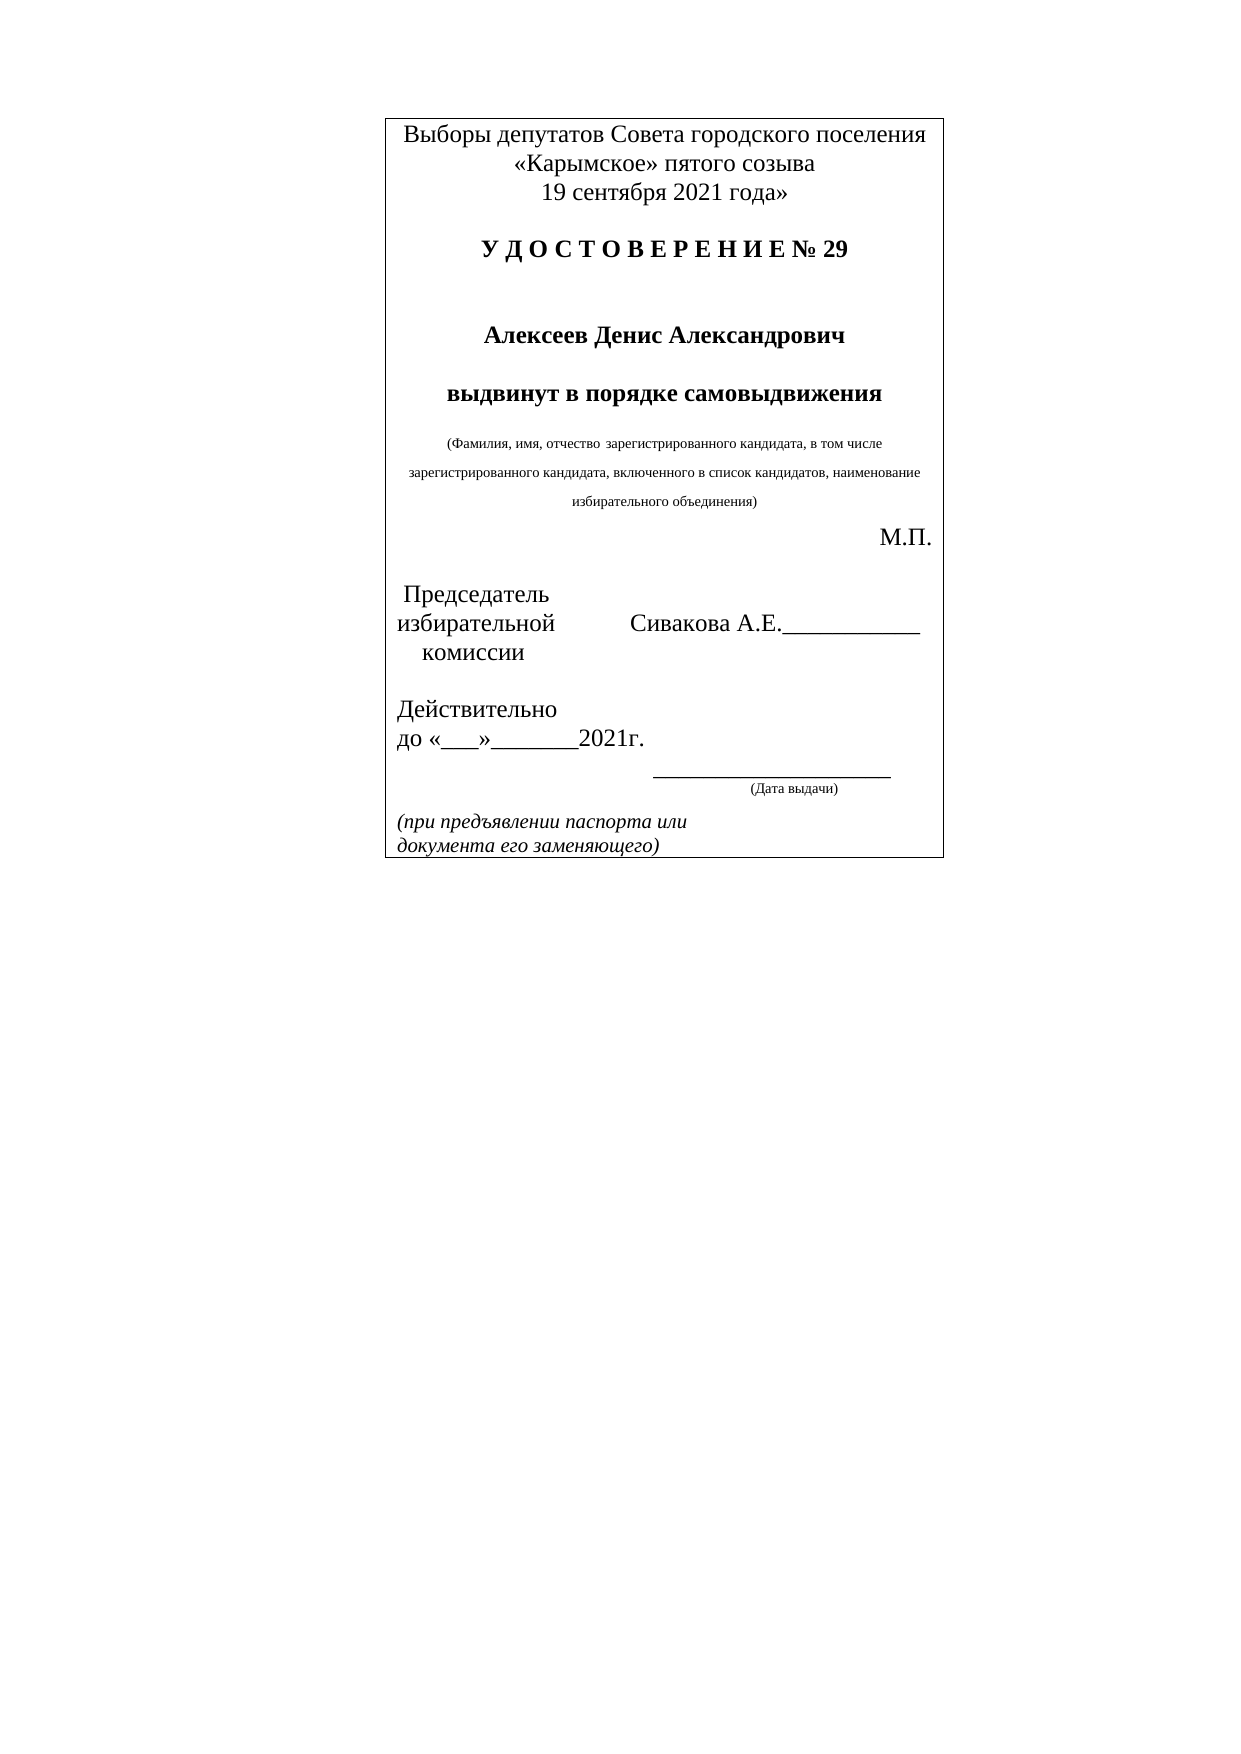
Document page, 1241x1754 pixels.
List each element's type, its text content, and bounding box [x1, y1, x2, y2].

table_header Выборы депутатов Совета городского поселения «Карымское» пятого созыва 19 сентября 2021 года» У Д О С Т О В Е Р Е Н И Е № 29 Алексеев Денис Александрович выдвинут в порядке самовыдвижения (Фамилия, имя, отчество зарегистрированного кандидата, в том числе зарегистрированного кандидата, включенного в список кандидатов, наименование избирательного объединения) М.П. Председатель избирательной Сивакова А.Е.___________ комиссии Действительно до «___»_______2021г. ___________________ (Дата выдачи) (при предъявлении паспорта или документа его заменяющего) [386, 119, 943, 857]
